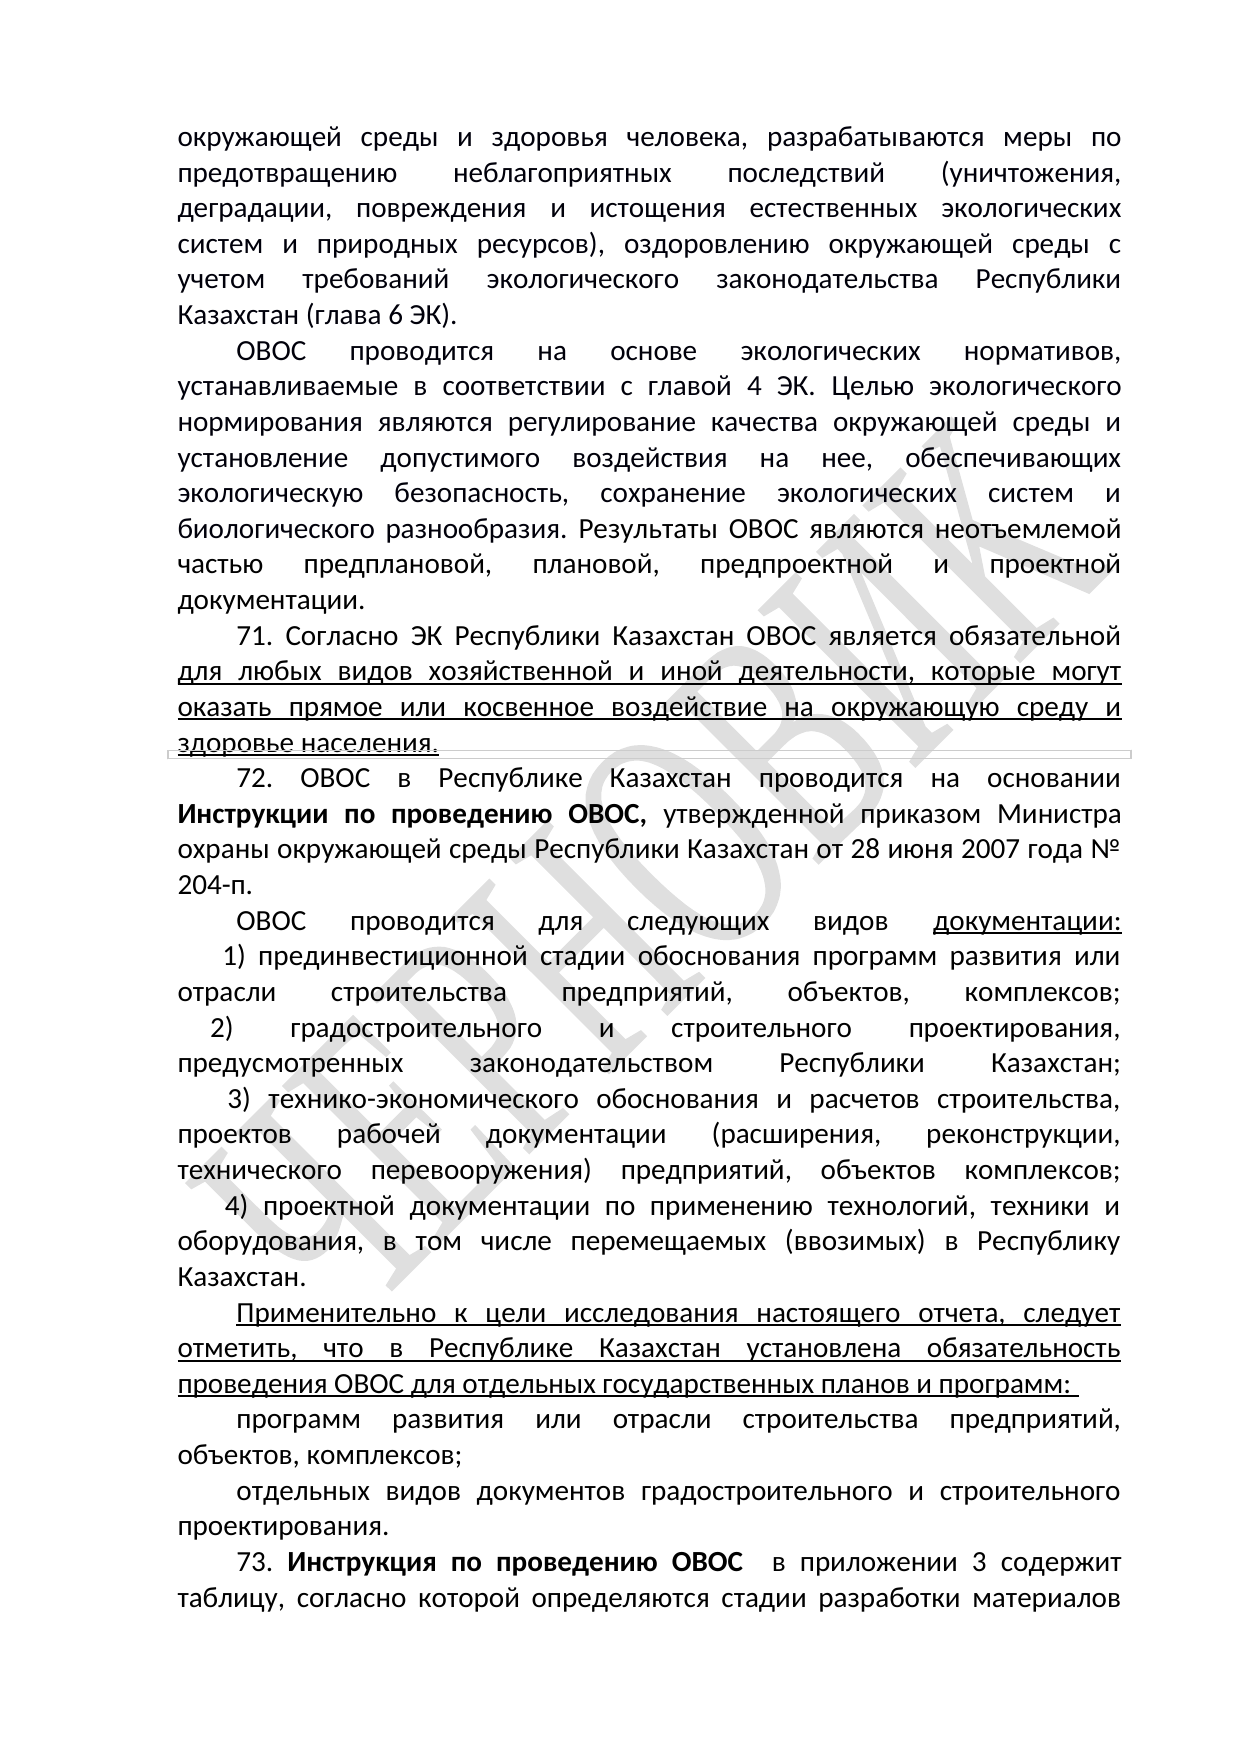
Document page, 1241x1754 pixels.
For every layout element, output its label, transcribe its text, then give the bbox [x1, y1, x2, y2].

text программ развития или отрасли строительства предприятий, объектов, комплексов; [177, 1401, 1121, 1472]
text ОВОС проводится для следующих видов документации: 1) прединвестиционной стадии обоснования программ развития или отрасли строительства предприятий, объектов, комплексов; 2) градостроительного и строительного проектирования, предусмотренных законодательством Республики Казахстан; 3) технико-экономического обоснования и расчетов строительства, проектов рабочей документации (расширения, реконструкции, технического перевооружения) предприятий, объектов комплексов; 4) проектной документации по применению технологий, техники и оборудования, в том числе перемещаемых (ввозимых) в Республику Казахстан. [177, 902, 1121, 1294]
text 71. Согласно ЭК Республики Казахстан ОВОС является обязательной для любых видов хозяйственной и иной деятельности, которые могут оказать прямое или косвенное воздействие на окружающую среду и здоровье населения. [177, 685, 1122, 718]
text 72. ОВОС в Республике Казахстан проводится на основании Инструкции по проведению ОВОС, утвержденной приказом Министра охраны окружающей среды Республики Казахстан от 28 июня 2007 года № 204-п. [177, 759, 1122, 902]
text Применительно к цели исследования настоящего отчета, следует отметить, что в Республике Казахстан установлена обязательность проведения ОВОС для отдельных государственных планов и программ: [177, 1294, 1121, 1360]
text отдельных видов документов градостроительного и строительного проектирования. [177, 1472, 1121, 1543]
text ОВОС проводится на основе экологических нормативов, устанавливаемые в соответствии с главой 4 ЭК. Целью экологического нормирования являются регулирование качества окружающей среды и установление допустимого воздействия на нее, обеспечивающих экологическую безопасность, сохранение экологических систем и биологического разнообразия. Результаты ОВОС являются неотъемлемой частью предплановой, плановой, предпроектной и проектной документации. [177, 332, 1122, 617]
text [177, 118, 1122, 332]
text 71. Согласно ЭК Республики Казахстан ОВОС является обязательной для любых видов хозяйственной и иной деятельности, которые могут оказать прямое или косвенное воздействие на окружающую среду и здоровье населения. [177, 719, 1122, 750]
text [177, 1543, 1122, 1614]
text 71. Согласно ЭК Республики Казахстан ОВОС является обязательной для любых видов хозяйственной и иной деятельности, которые могут оказать прямое или косвенное воздействие на окружающую среду и здоровье населения. [177, 617, 1122, 683]
text Применительно к цели исследования настоящего отчета, следует отметить, что в Республике Казахстан установлена обязательность проведения ОВОС для отдельных государственных планов и программ: [177, 1361, 1121, 1401]
